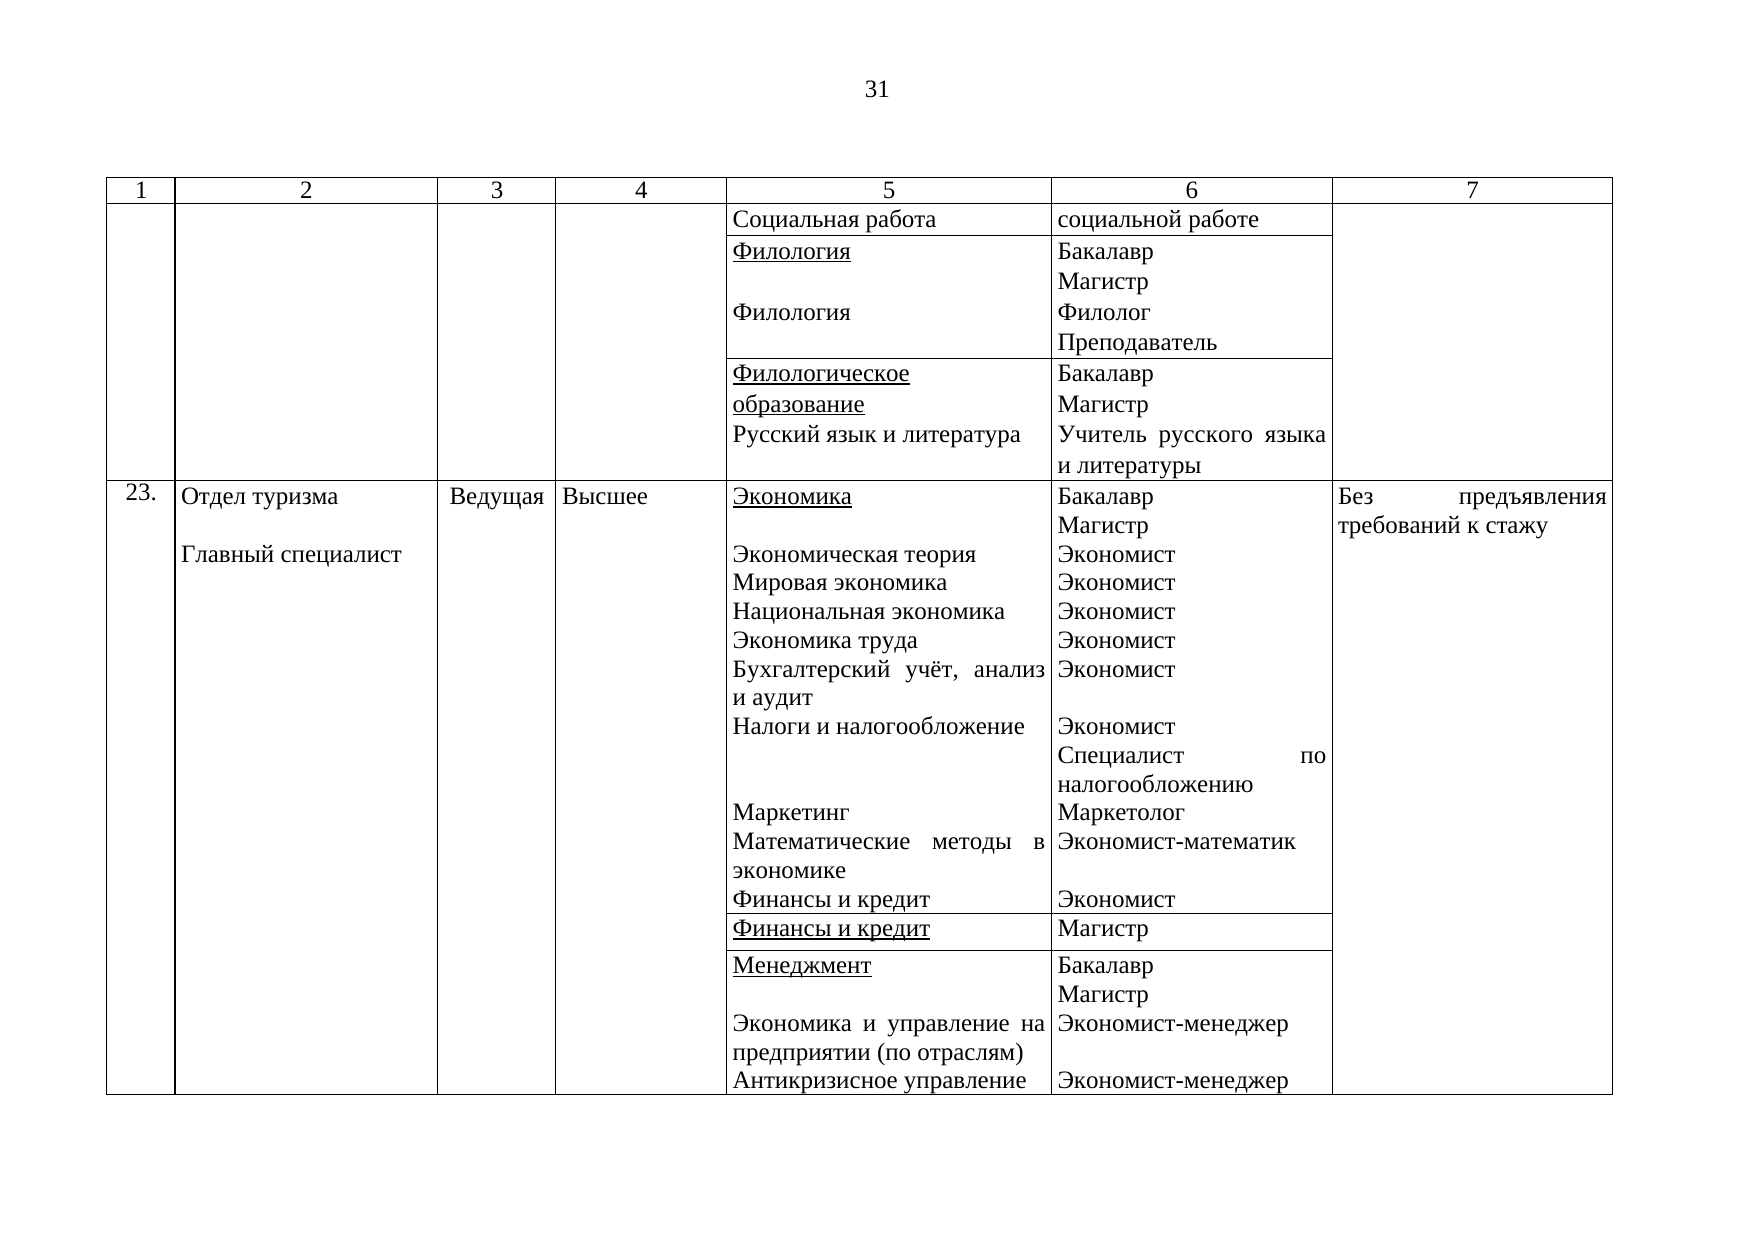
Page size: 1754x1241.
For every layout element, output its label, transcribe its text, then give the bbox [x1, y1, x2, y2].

table_cell Бакалавр Магистр Учитель русского языка и литературы [1052, 359, 1332, 480]
table_header 3 [438, 178, 555, 203]
table_cell Высшее [556, 481, 726, 1094]
table_cell Бакалавр Магистр Экономист Экономист Экономист Экономист Экономист Экономист Специалист по налогообложению Маркетолог Экономист-математик Экономист [1052, 481, 1332, 912]
table_cell Финансы и кредит [727, 914, 1051, 949]
table_header 6 [1052, 178, 1332, 203]
table_cell Экономика Экономическая теория Мировая экономика Национальная экономика Экономика труда Бухгалтерский учёт, анализ и аудит Налоги и налогообложение Маркетинг Математические методы в экономике Финансы и кредит [727, 481, 1051, 912]
table_header 1 [107, 178, 174, 203]
table_header 2 [176, 178, 437, 203]
table_cell Ведущая [438, 481, 555, 1094]
table_cell Филология Филология [727, 236, 1051, 357]
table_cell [727, 951, 1051, 1094]
table_header 5 [727, 178, 1051, 203]
table_header 7 [1333, 178, 1612, 203]
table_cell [1052, 951, 1332, 1094]
table_cell Без предъявления требований к стажу [1333, 481, 1612, 1094]
table_header 4 [556, 178, 726, 203]
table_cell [1052, 204, 1332, 235]
table_cell 23. [107, 481, 174, 1094]
table_cell Бакалавр Магистр Филолог Преподаватель [1052, 236, 1332, 357]
table_cell Магистр [1052, 914, 1332, 949]
table_cell Филологическое образование Русский язык и литература [727, 359, 1051, 480]
table_cell Отдел туризма Главный специалист [176, 481, 437, 1094]
table_cell Социальная работа Социальная работа [727, 204, 1051, 235]
